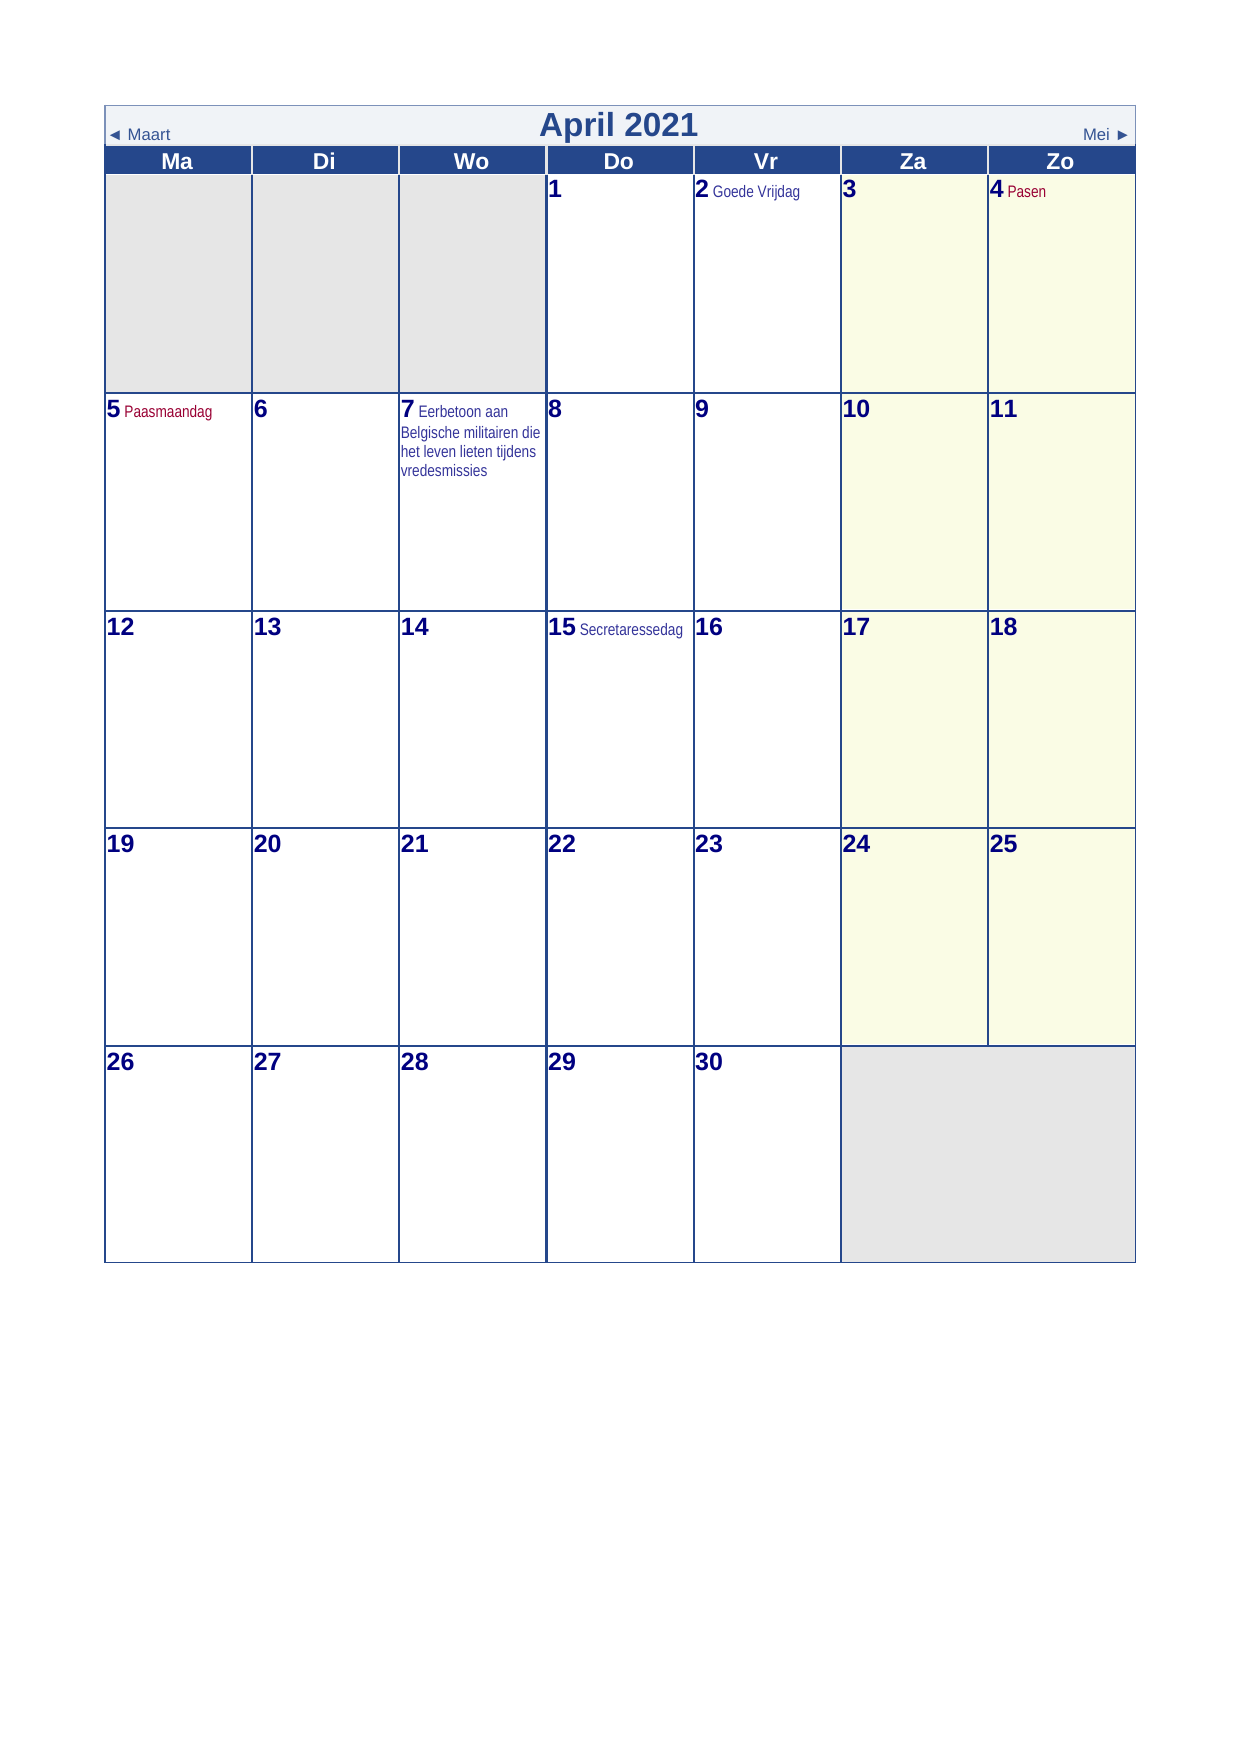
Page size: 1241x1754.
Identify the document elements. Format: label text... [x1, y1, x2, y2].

table_cell 3 [842, 175, 987, 392]
table_cell 23 [695, 829, 840, 1044]
table_cell 12 [106, 612, 251, 827]
table_header Mei ► [988, 106, 1135, 144]
table_cell 10 [842, 394, 987, 609]
table_cell 20 [253, 829, 398, 1044]
table_cell 16 [695, 612, 840, 827]
table_cell Wo [400, 146, 545, 174]
table_cell 5 Paasmaandag [106, 394, 251, 609]
table_cell 7 Eerbetoon aan Belgische militairen die het leven lieten tijdens vredesmissies [400, 394, 545, 609]
table_cell [253, 175, 398, 392]
table_cell 27 [253, 1047, 398, 1262]
table_cell 11 [989, 394, 1135, 609]
table_cell 21 [400, 829, 545, 1044]
table_header ◄ Maart [106, 106, 252, 144]
table_cell 2 Goede Vrijdag [695, 175, 840, 392]
table_cell 13 [253, 612, 398, 827]
table_cell 17 [842, 612, 987, 827]
table_cell 15 Secretaressedag [548, 612, 693, 827]
table_cell Vr [695, 146, 840, 174]
table_cell Za [842, 146, 987, 174]
table_cell Zo [989, 146, 1135, 174]
table_cell 30 [695, 1047, 840, 1262]
table_cell [842, 1047, 1135, 1262]
table_cell 25 [989, 829, 1135, 1044]
table_header April 2021 [252, 106, 988, 144]
table_cell Ma [106, 146, 251, 174]
table_cell 9 [695, 394, 840, 609]
table_cell 29 [548, 1047, 693, 1262]
table_cell [400, 175, 545, 392]
table_cell 4 Pasen [989, 175, 1135, 392]
table_cell 28 [400, 1047, 545, 1262]
table_cell 8 [548, 394, 693, 609]
table_cell Di [253, 146, 398, 174]
table_cell 26 [106, 1047, 251, 1262]
table_cell 19 [106, 829, 251, 1044]
table_cell 22 [548, 829, 693, 1044]
table_cell 1 [548, 175, 693, 392]
table_cell Do [548, 146, 693, 174]
table_cell 6 [253, 394, 398, 609]
table_cell 14 [400, 612, 545, 827]
table_cell [106, 175, 251, 392]
table_cell 24 [842, 829, 987, 1044]
table_cell 18 [989, 612, 1135, 827]
